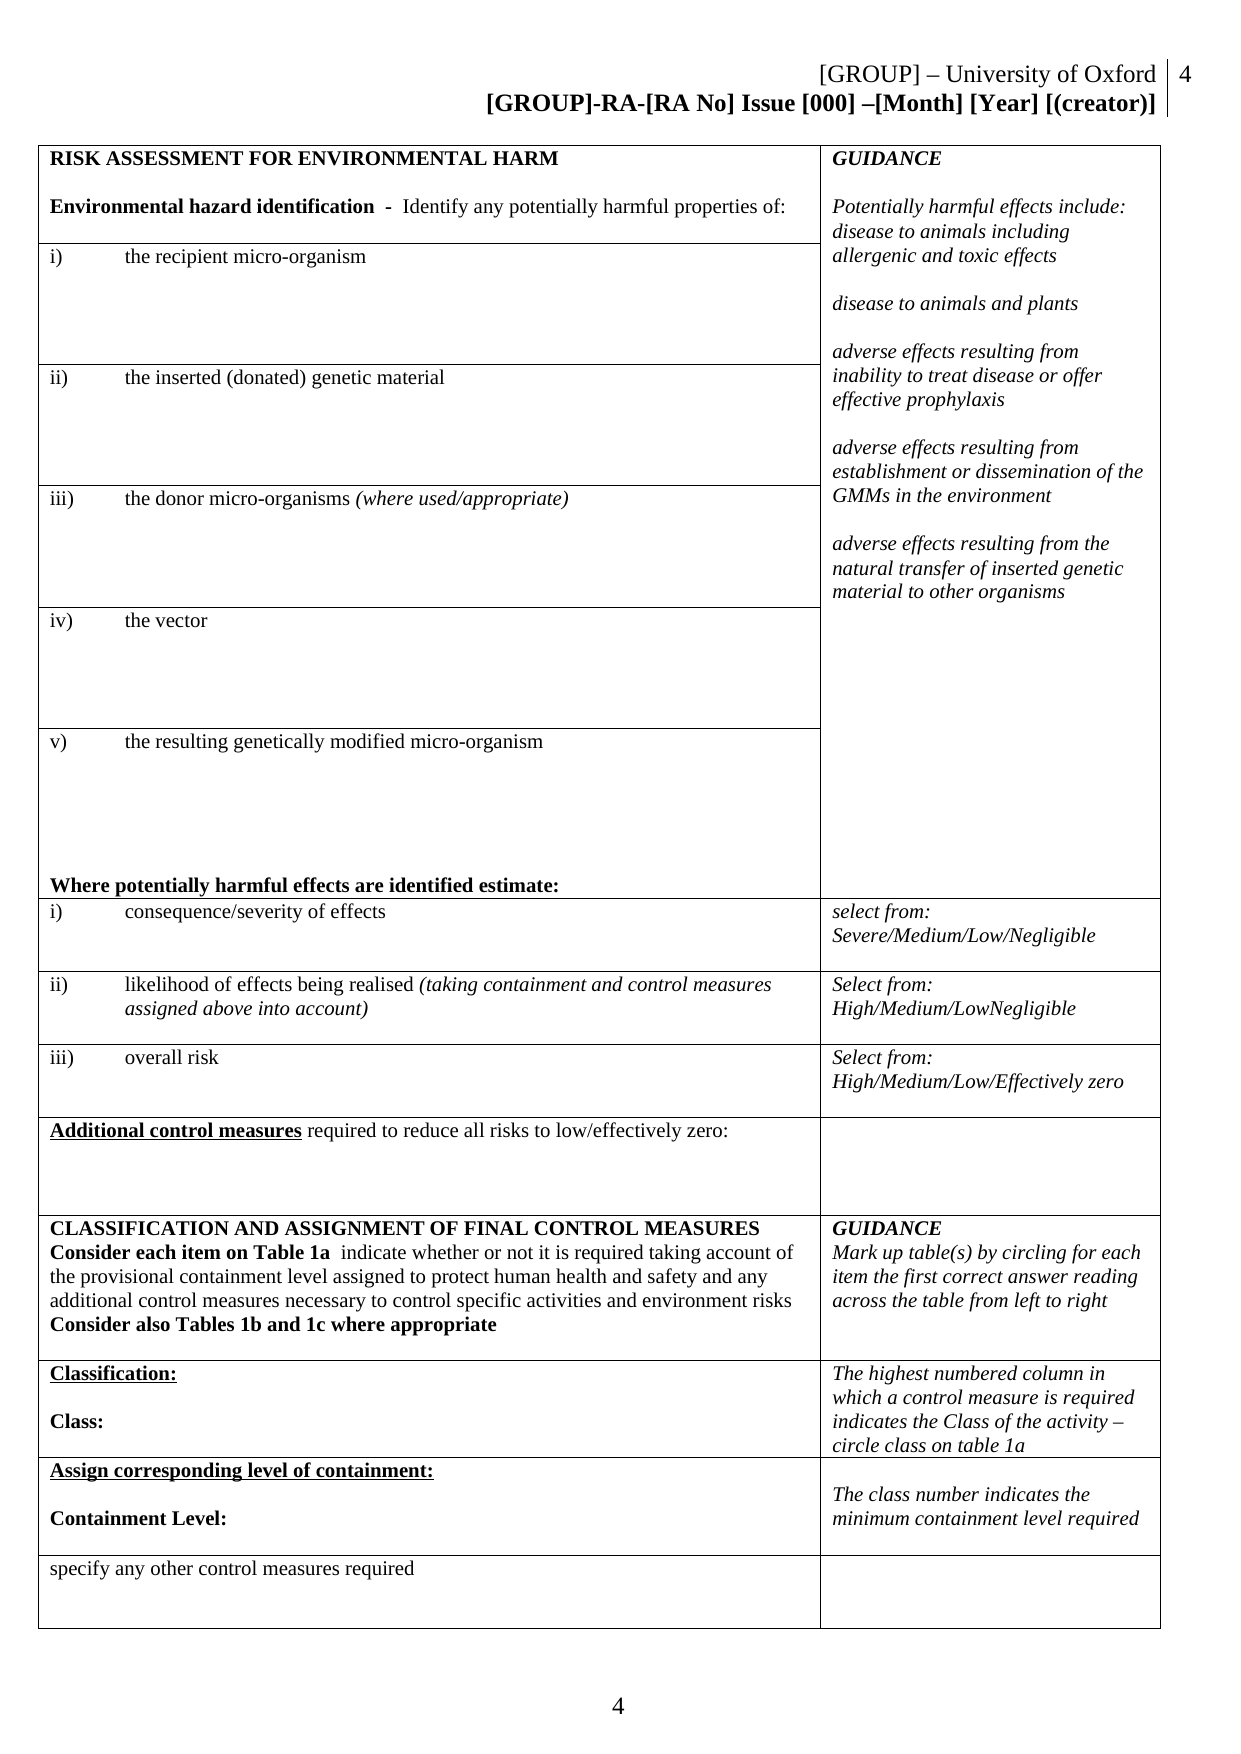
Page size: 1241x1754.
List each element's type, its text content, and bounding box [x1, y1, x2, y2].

table_cell Select from: High/Medium/Low/Effectively zero [821, 1045, 1160, 1117]
table_cell Select from: High/Medium/LowNegligible [821, 972, 1160, 1044]
table_cell [821, 1118, 1160, 1214]
table_cell select from: Severe/Medium/Low/Negligible [821, 899, 1160, 971]
table_cell [821, 1556, 1160, 1628]
table_header RISK ASSESSMENT FOR ENVIRONMENTAL HARM Environmental hazard identification - Identify any potentially harmful properties of: [39, 146, 820, 243]
table_cell Additional control measures required to reduce all risks to low/effectively zero: [39, 1118, 820, 1214]
table_cell the donor micro-organisms (where used/appropriate) [39, 486, 820, 607]
table_cell the resulting genetically modified micro-organism Where potentially harmful effects are identified estimate: [39, 729, 820, 897]
table_cell the recipient micro-organism [39, 244, 820, 364]
table_cell The highest numbered column in which a control measure is required indicates the Class of the activity – circle class on table 1a [821, 1361, 1160, 1457]
table_cell CLASSIFICATION AND ASSIGNMENT OF FINAL CONTROL MEASURES Consider each item on Table 1a indicate whether or not it is required taking account of the provisional containment level assigned to protect human health and safety and any additional control measures necessary to control specific activities and environment risks Consider also Tables 1b and 1c where appropriate [39, 1216, 820, 1360]
table_cell the inserted (donated) genetic material [39, 365, 820, 485]
table_cell consequence/severity of effects [39, 899, 820, 971]
table_cell The class number indicates the minimum containment level required [821, 1458, 1160, 1554]
table_cell Classification: Class: [39, 1361, 820, 1457]
table_cell Assign corresponding level of containment: Containment Level: [39, 1458, 820, 1554]
table_cell likelihood of effects being realised (taking containment and control measures assigned above into account) [39, 972, 820, 1044]
table_cell GUIDANCE Mark up table(s) by circling for each item the first correct answer reading across the table from left to right [821, 1216, 1160, 1360]
table_cell the vector [39, 608, 820, 728]
table_header GUIDANCE Potentially harmful effects include: disease to animals including allergenic and toxic effects disease to animals and plants adverse effects resulting from inability to treat disease or offer effective prophylaxis adverse effects resulting from establishment or dissemination of the GMMs in the environment adverse effects resulting from the natural transfer of inserted genetic material to other organisms [821, 146, 1160, 897]
table_cell specify any other control measures required [39, 1556, 820, 1628]
table_cell overall risk [39, 1045, 820, 1117]
